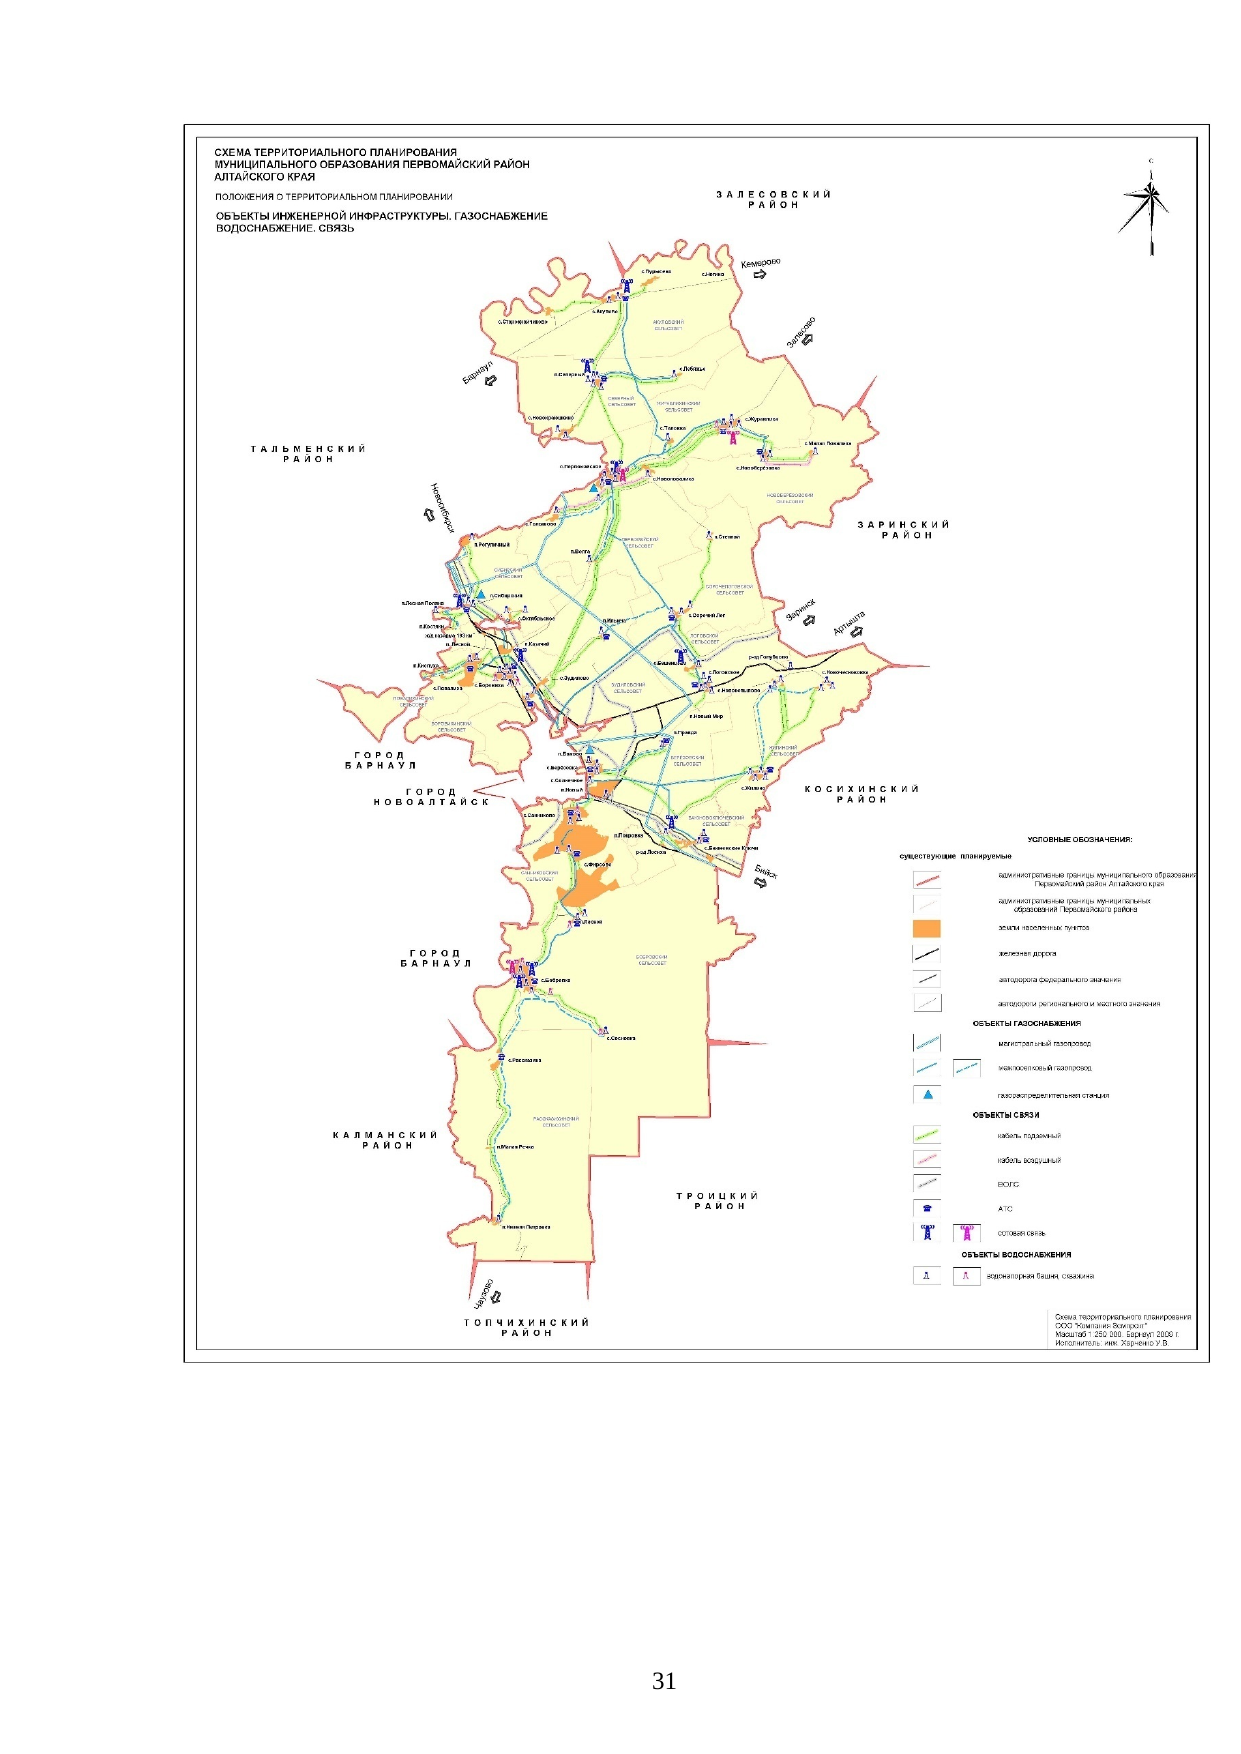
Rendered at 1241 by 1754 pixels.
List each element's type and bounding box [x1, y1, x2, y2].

picture [177, 118, 1211, 1365]
